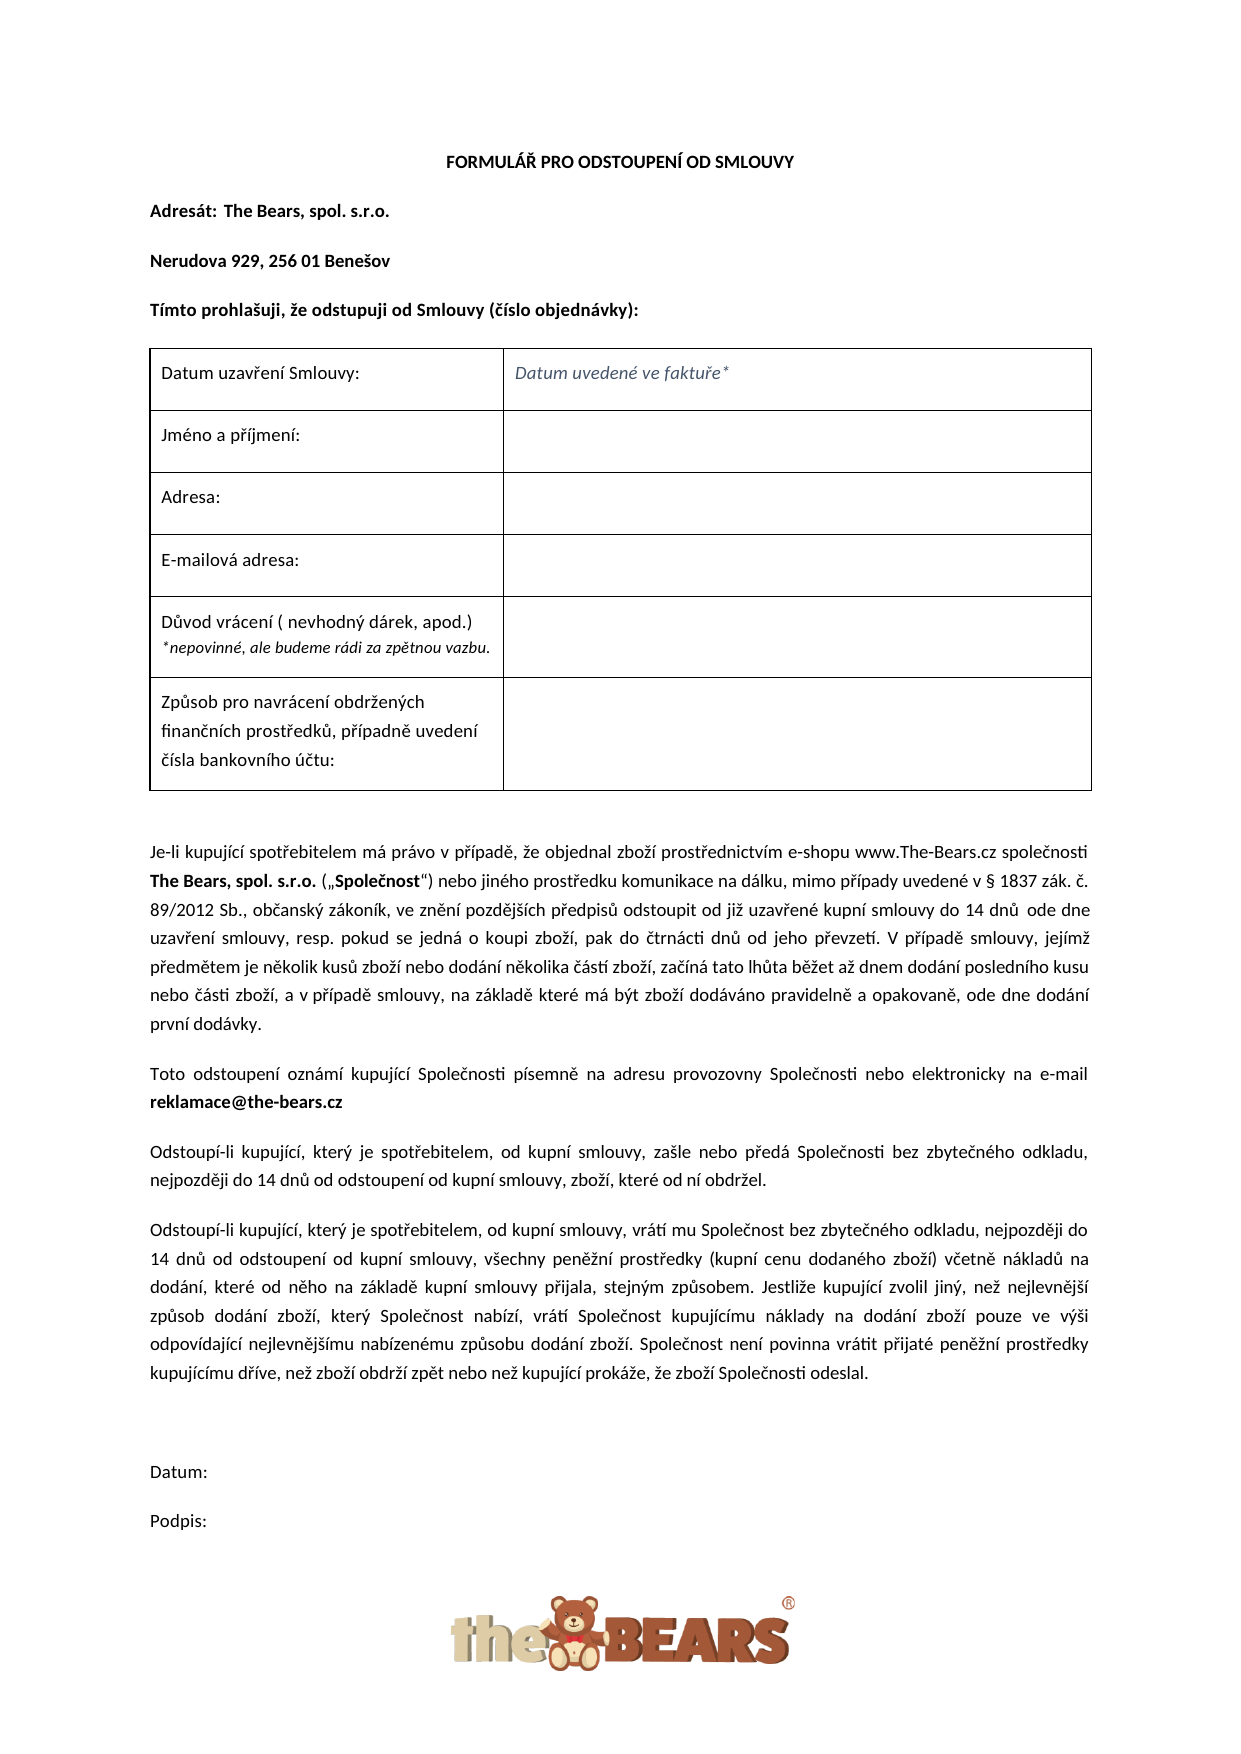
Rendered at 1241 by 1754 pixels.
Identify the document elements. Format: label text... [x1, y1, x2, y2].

table_cell [504, 597, 1091, 677]
text Nerudova 929, 256 01 Benešov [150, 249, 1090, 272]
table_cell Důvod vrácení ( nevhodný dárek, apod.) *nepovinné, ale budeme rádi za zpětnou vazbu. [151, 597, 503, 677]
picture [450, 1596, 795, 1671]
table_cell Adresa: [151, 473, 503, 534]
table_cell [504, 411, 1091, 472]
table_cell Způsob pro navrácení obdržených finančních prostředků, případně uvedení čísla bankovního účtu: [151, 678, 503, 790]
text Podpis: [150, 1510, 1090, 1533]
table_cell [504, 535, 1091, 596]
table_cell Jméno a příjmení: [151, 411, 503, 472]
table_header Datum uzavření Smlouvy: [151, 349, 503, 410]
text Datum: [150, 1460, 1090, 1483]
text Adresát: The Bears, spol. s.r.o. [150, 199, 1090, 222]
text Odstoupí-li kupující, který je spotřebitelem, od kupní smlouvy, vrátí mu Společnost bez zbytečného odkladu, nejpozději do 14 dnů od odstoupení od kupní smlouvy, všechny peněžní prostředky (kupní cenu dodaného zboží) včetně nákladů na dodání, které od něho na základě kupní smlouvy přijala, stejným způsobem. Jestliže kupující zvolil jiný, než nejlevnější způsob dodání zboží, který Společnost nabízí, vrátí Společnost kupujícímu náklady na dodání zboží pouze ve výši odpovídající nejlevnějšímu nabízenému způsobu dodání zboží. Společnost není povinna vrátit přijaté peněžní prostředky kupujícímu dříve, než zboží obdrží zpět nebo než kupující prokáže, že zboží Společnosti odeslal. [150, 1218, 1090, 1384]
text Tímto prohlašuji, že odstupuji od Smlouvy (číslo objednávky): [150, 298, 1090, 321]
text Toto odstoupení oznámí kupující Společnosti písemně na adresu provozovny Společnosti nebo elektronicky na e-mail reklamace@the-bears.cz [150, 1062, 1090, 1113]
text Je-li kupující spotřebitelem má právo v případě, že objednal zboží prostřednictvím e-shopu www.The-Bears.cz společnosti The Bears, spol. s.r.o. („Společnost“) nebo jiného prostředku komunikace na dálku, mimo případy uvedené v § 1837 zák. č. 89/2012 Sb., občanský zákoník, ve znění pozdějších předpisů odstoupit od již uzavřené kupní smlouvy do 14 dnů ode dne uzavření smlouvy, resp. pokud se jedná o koupi zboží, pak do čtrnácti dnů od jeho převzetí. V případě smlouvy, jejímž předmětem je několik kusů zboží nebo dodání několika částí zboží, začíná tato lhůta běžet až dnem dodání posledního kusu nebo části zboží, a v případě smlouvy, na základě které má být zboží dodáváno pravidelně a opakovaně, ode dne dodání první dodávky. [150, 840, 1090, 1035]
text Odstoupí-li kupující, který je spotřebitelem, od kupní smlouvy, zašle nebo předá Společnosti bez zbytečného odkladu, nejpozději do 14 dnů od odstoupení od kupní smlouvy, zboží, které od ní obdržel. [150, 1140, 1090, 1191]
table_cell E-mailová adresa: [151, 535, 503, 596]
table_cell [504, 678, 1091, 790]
table_header Datum uvedené ve faktuře* [504, 349, 1091, 410]
text Formulář pro odstoupení od Smlouvy [150, 150, 1090, 173]
table_cell [504, 473, 1091, 534]
